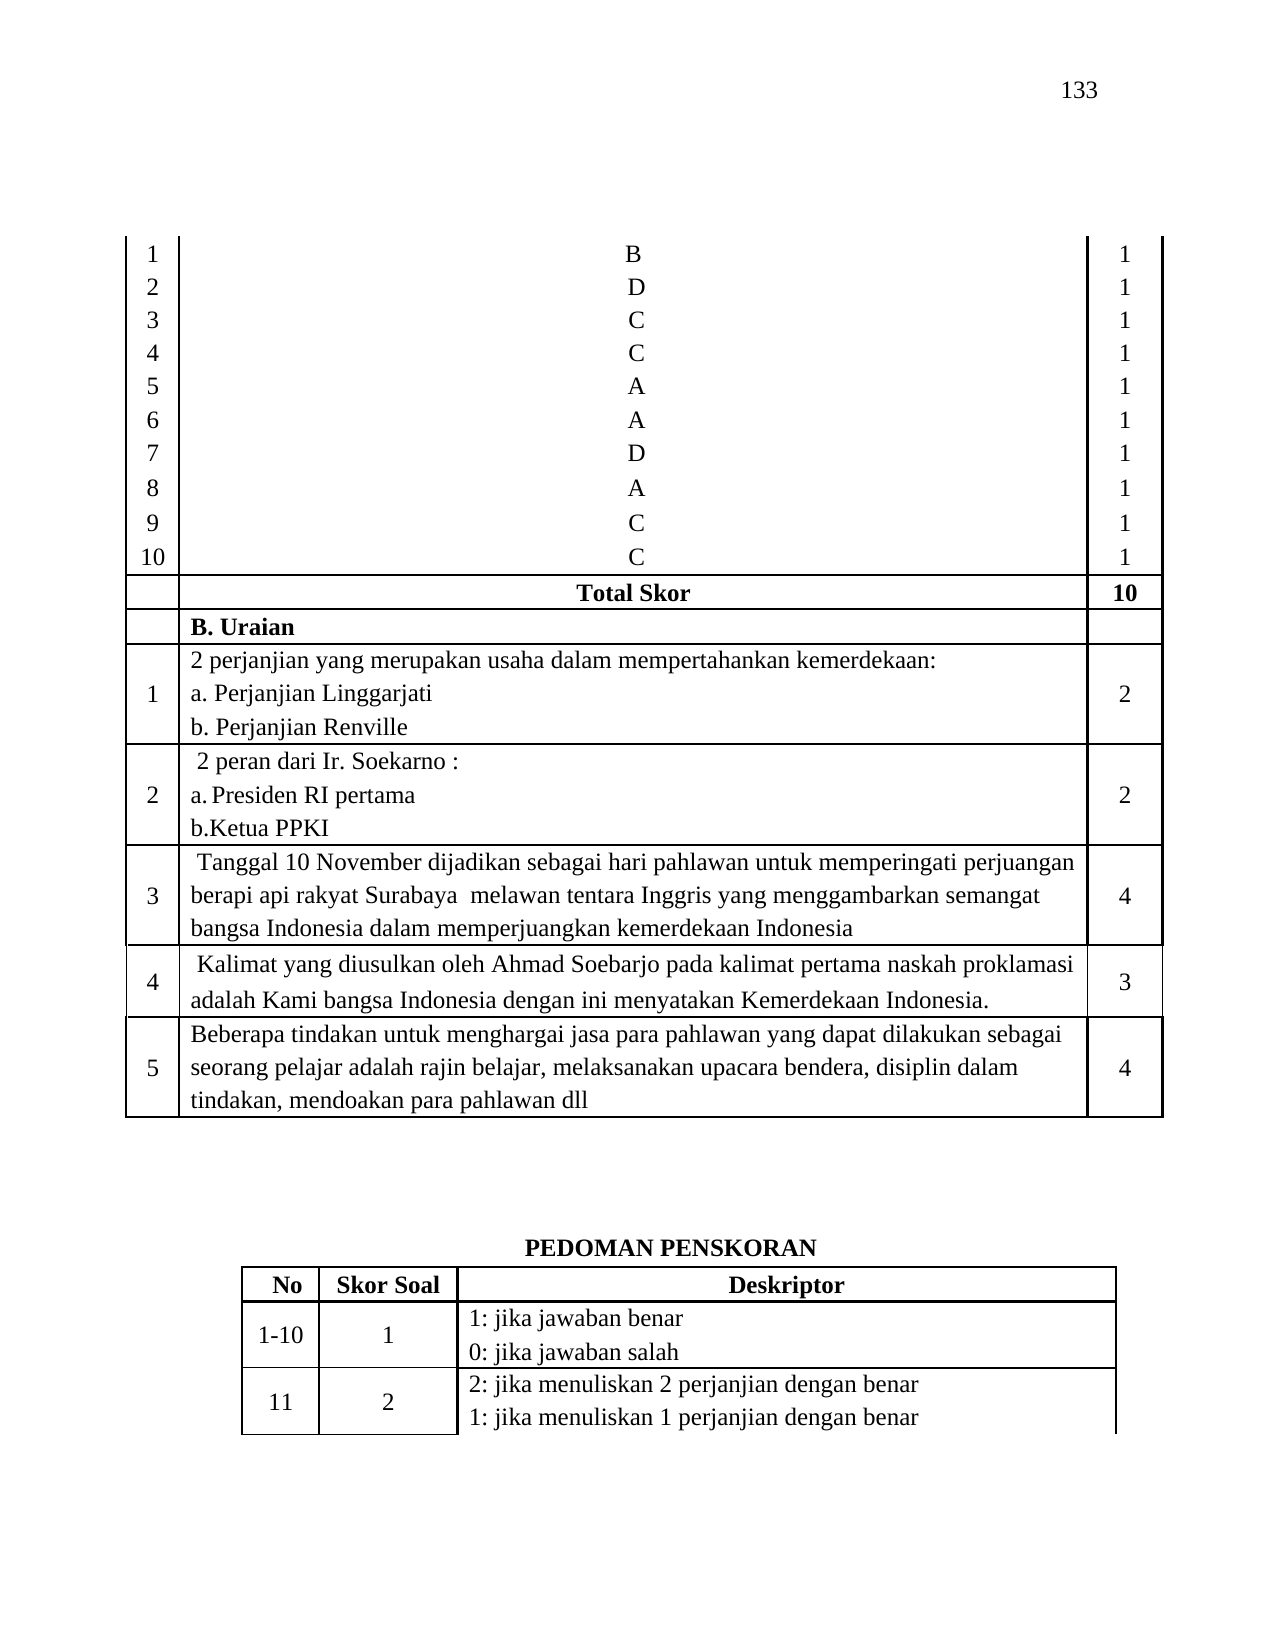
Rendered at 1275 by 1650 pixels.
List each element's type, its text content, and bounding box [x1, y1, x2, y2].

table_cell 1 [1089, 336, 1161, 369]
table_cell 4 [1089, 846, 1161, 944]
table_cell C [180, 304, 1086, 336]
table_cell 1: jika menuliskan 1 perjanjian dengan benar [459, 1401, 1115, 1434]
table_cell 1 [127, 645, 178, 742]
table_cell Kalimat yang diusulkan oleh Ahmad Soebarjo pada kalimat pertama naskah proklamasi [180, 946, 1087, 982]
table_cell 2 [1089, 645, 1161, 742]
table_cell 1 [1089, 402, 1161, 436]
table_cell b.Ketua PPKI [180, 810, 1086, 844]
table_cell 9 [127, 507, 178, 539]
table_cell 2 [127, 269, 178, 303]
table_cell 1 [1089, 507, 1161, 539]
table_cell 2 [1089, 745, 1161, 844]
table_cell 5 [127, 1017, 178, 1116]
table_cell 1 [1089, 469, 1161, 507]
table_cell 3 [1088, 946, 1162, 1016]
table_cell Beberapa tindakan untuk menghargai jasa para pahlawan yang dapat dilakukan sebagai [180, 1018, 1086, 1049]
table_cell bangsa Indonesia dalam memperjuangkan kemerdekaan Indonesia [180, 910, 1086, 944]
table_cell 5 [127, 369, 178, 402]
table_cell 3 [127, 304, 178, 336]
table_cell D [180, 436, 1086, 469]
table_cell Total Skor [180, 576, 1086, 608]
table_cell 1: jika jawaban benar [459, 1303, 1115, 1333]
table_header Skor Soal [320, 1268, 456, 1300]
table_cell 4 [127, 336, 178, 369]
table_cell Tanggal 10 November dijadikan sebagai hari pahlawan untuk memperingati perjuangan [180, 846, 1086, 877]
table_cell 10 [127, 539, 178, 574]
table_cell 2 peran dari Ir. Soekarno : [180, 745, 1086, 777]
table_cell berapi api rakyat Surabaya melawan tentara Inggris yang menggambarkan semangat [180, 877, 1086, 910]
table_cell seorang pelajar adalah rajin belajar, melaksanakan upacara bendera, disiplin dalam [180, 1049, 1086, 1082]
table_cell 1 [1089, 436, 1161, 469]
table_header Deskriptor [459, 1268, 1115, 1300]
table_cell 1 [1089, 304, 1161, 336]
table_cell 1 [1089, 269, 1161, 303]
table_cell 0: jika jawaban salah [459, 1333, 1115, 1367]
table_cell 1-10 [243, 1303, 318, 1367]
table_cell A [180, 402, 1086, 436]
table_cell 1 [127, 236, 178, 269]
table_cell 6 [127, 402, 178, 436]
table_cell 1 [1089, 539, 1161, 574]
table_cell D [180, 269, 1086, 303]
text PEDOMAN PENSKORAN [244, 1233, 1098, 1262]
table_cell C [180, 507, 1086, 539]
table_cell [127, 576, 178, 608]
table_cell adalah Kami bangsa Indonesia dengan ini menyatakan Kemerdekaan Indonesia. [180, 982, 1087, 1016]
table_cell A [180, 369, 1086, 402]
table_cell a. Perjanjian Linggarjati [180, 675, 1086, 708]
table_cell 4 [1089, 1018, 1161, 1116]
table_cell tindakan, mendoakan para pahlawan dll [180, 1082, 1086, 1116]
table_cell A [180, 469, 1086, 507]
table_cell 1 [1089, 236, 1161, 269]
table_cell B [180, 236, 1086, 269]
table_cell 8 [127, 469, 178, 507]
table_cell 2 [127, 745, 178, 844]
table_cell 2 [320, 1368, 456, 1434]
table_cell 1 [320, 1303, 456, 1367]
table_cell 4 [127, 945, 179, 1016]
table_cell 11 [243, 1368, 318, 1434]
table_cell 7 [127, 436, 178, 469]
table_cell 1 [1089, 369, 1161, 402]
table_cell [1089, 610, 1161, 642]
table_cell 10 [1089, 576, 1161, 608]
table_cell C [180, 539, 1086, 574]
table_cell 2 perjanjian yang merupakan usaha dalam mempertahankan kemerdekaan: [180, 645, 1086, 675]
table_cell C [180, 336, 1086, 369]
table_cell 3 [127, 846, 178, 944]
table_header No [243, 1268, 318, 1300]
table_cell 2: jika menuliskan 2 perjanjian dengan benar [459, 1369, 1115, 1401]
table_cell a. Presiden RI pertama [180, 777, 1086, 810]
table_cell [127, 610, 178, 642]
table_cell B. Uraian [180, 610, 1086, 642]
table_cell b. Perjanjian Renville [180, 708, 1086, 742]
